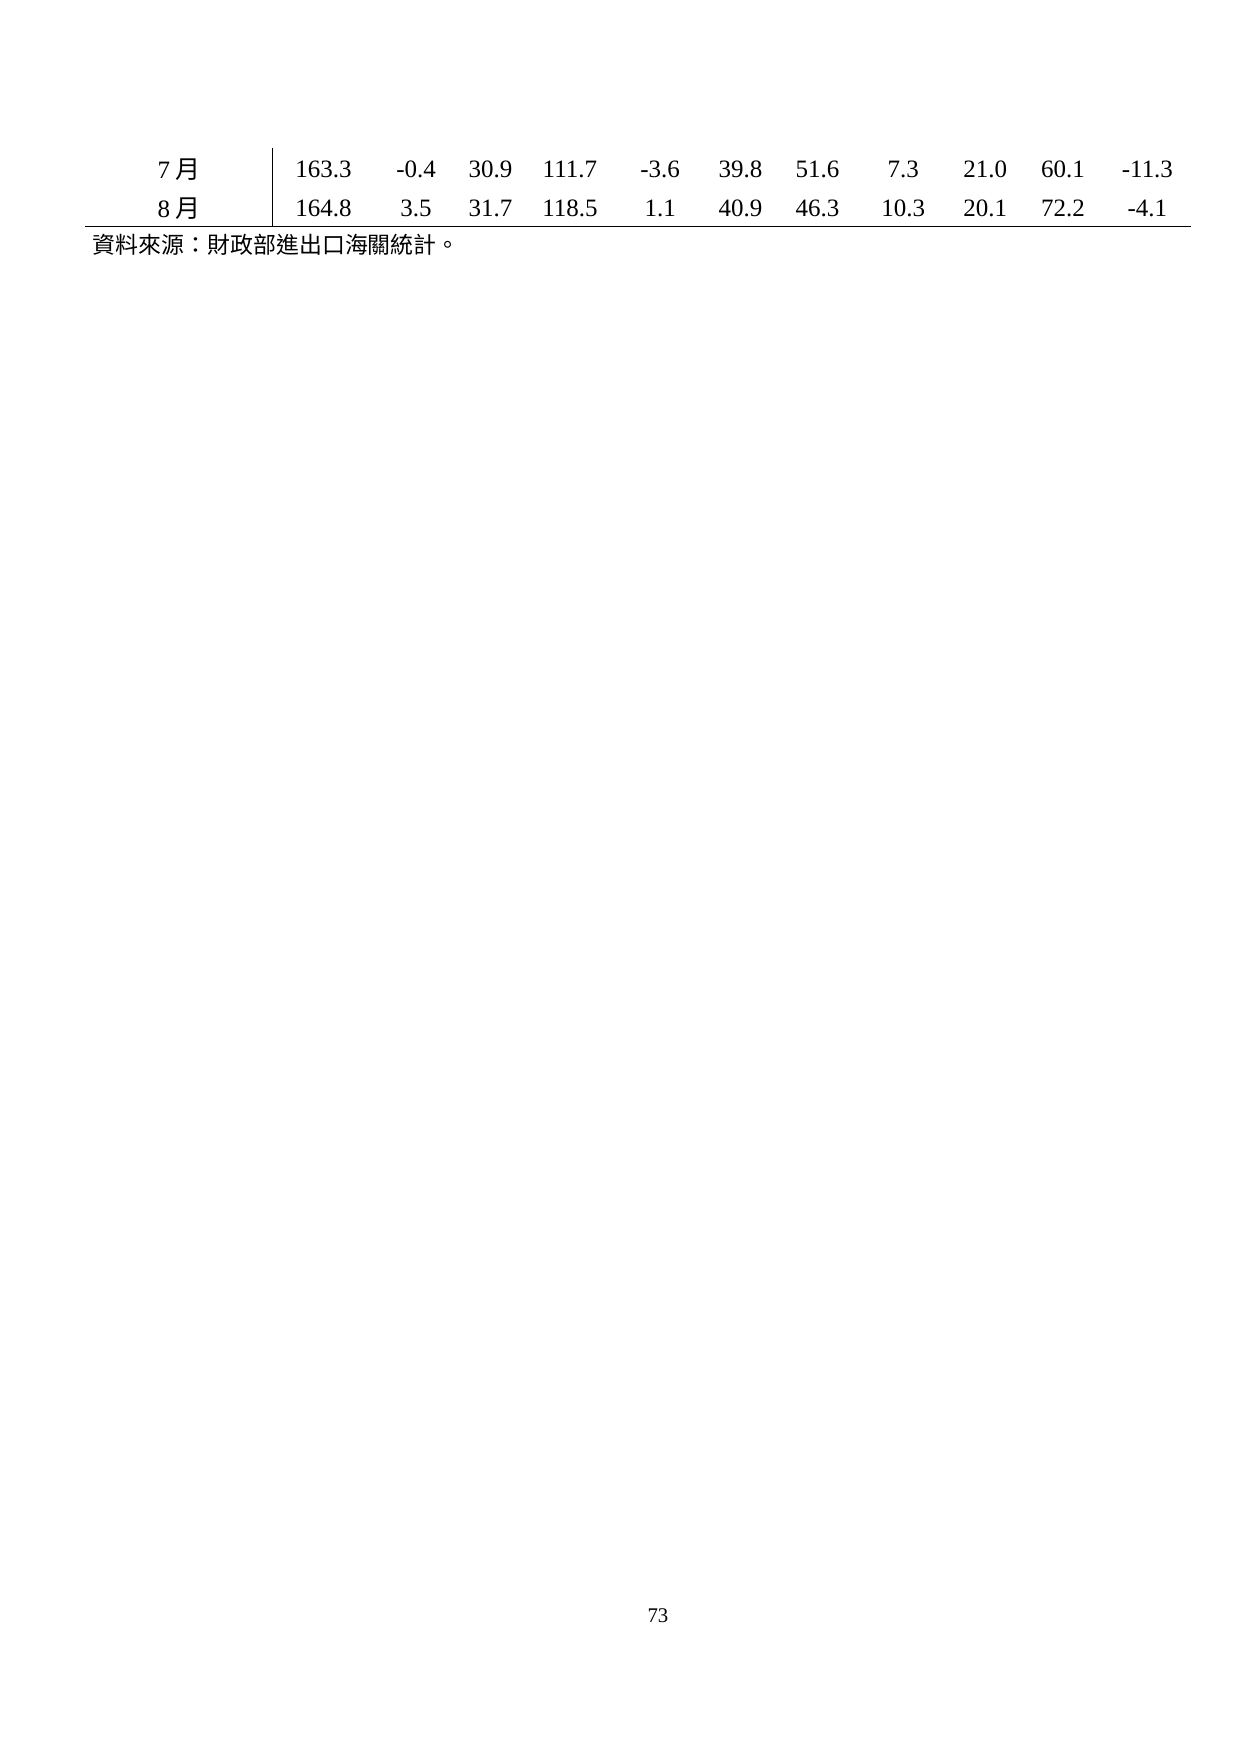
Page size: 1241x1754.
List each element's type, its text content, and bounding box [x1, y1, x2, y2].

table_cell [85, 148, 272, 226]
text 資料來源：財政部進出口海關統計。 [93, 227, 1078, 260]
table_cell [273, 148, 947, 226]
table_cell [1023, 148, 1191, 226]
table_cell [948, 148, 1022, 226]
